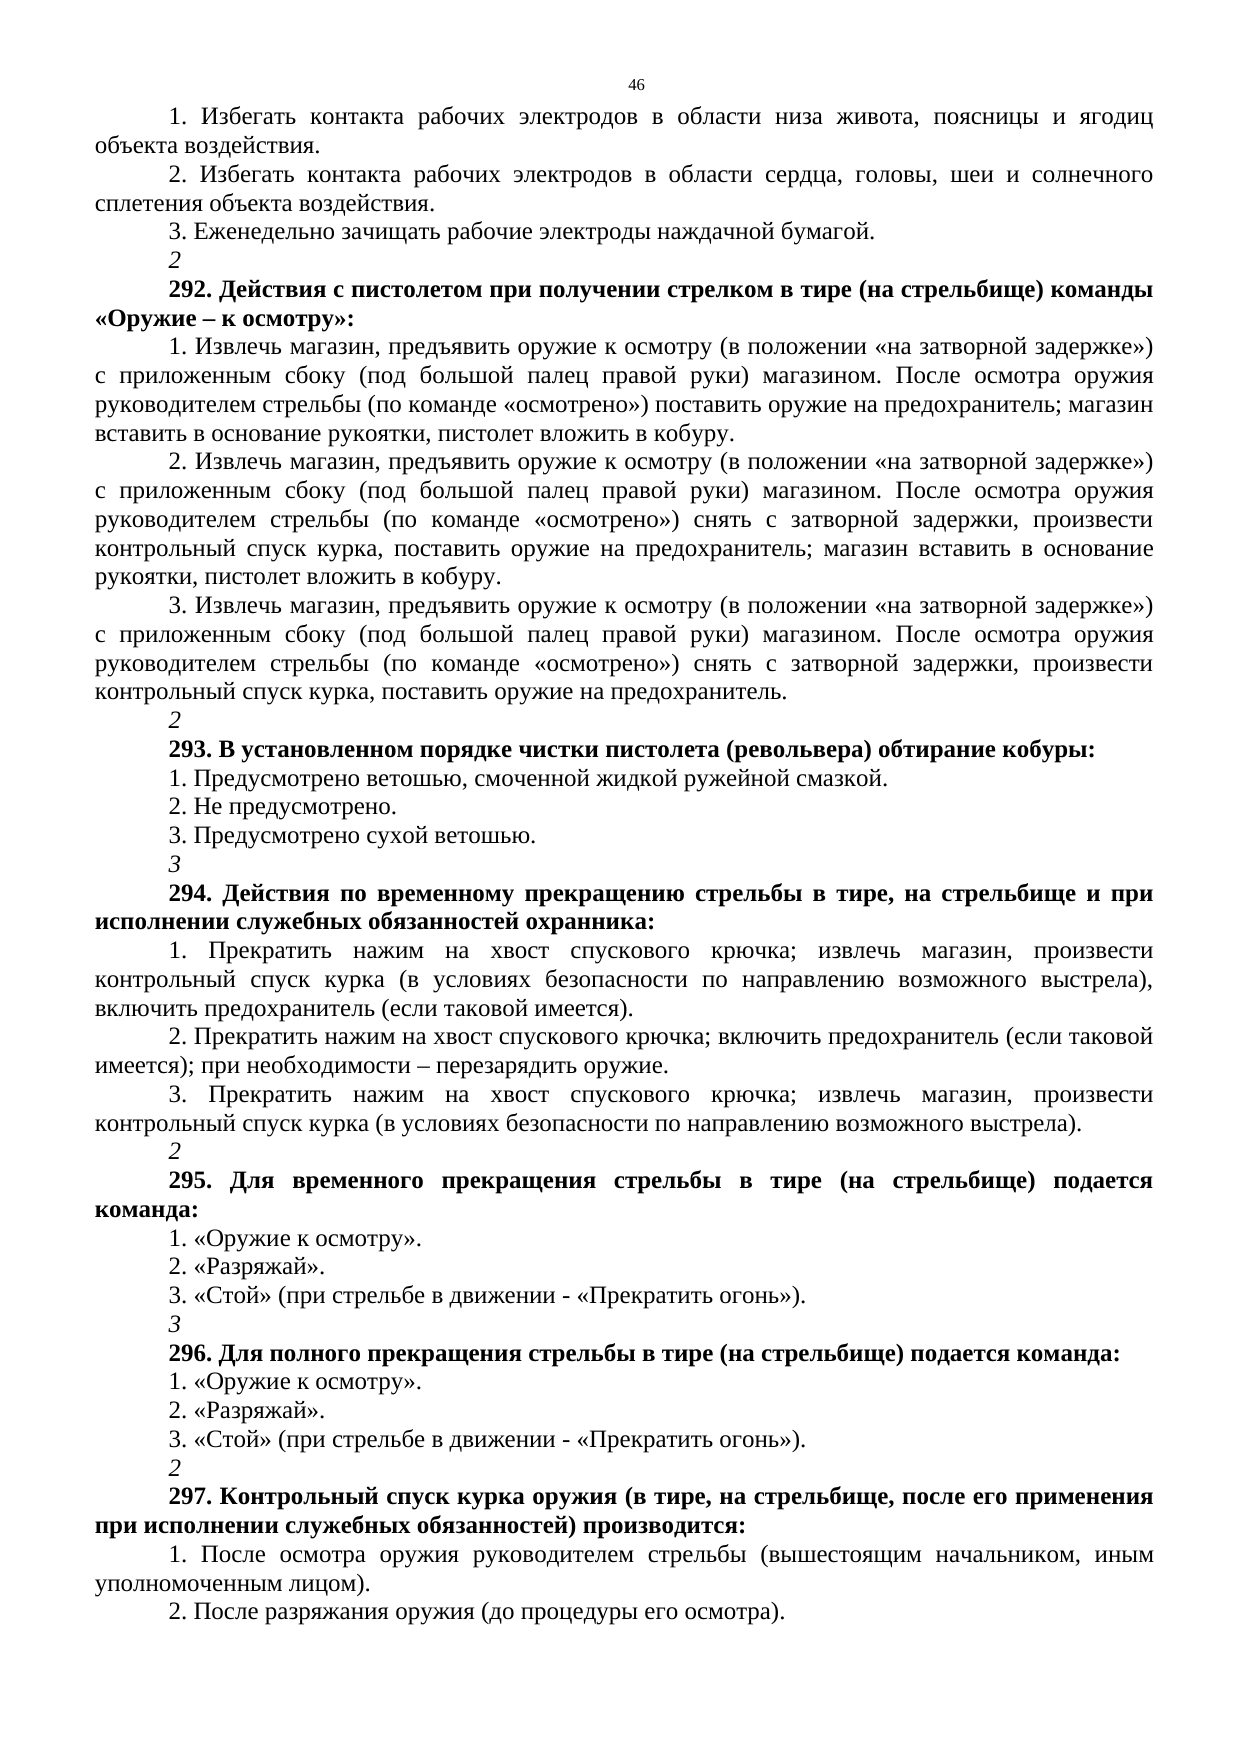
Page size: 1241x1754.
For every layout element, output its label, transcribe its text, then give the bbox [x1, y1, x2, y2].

text 294. Действия по временному прекращению стрельбы в тире, на стрельбище и при исполнении служебных обязанностей охранника: [94, 878, 1154, 935]
text 297. Контрольный спуск курка оружия (в тире, на стрельбище, после его применения при исполнении служебных обязанностей) производится: [94, 1481, 1154, 1539]
text 2. «Разряжай». [94, 1251, 1154, 1280]
text 3. Еженедельно зачищать рабочие электроды наждачной бумагой. [94, 216, 1154, 245]
text 3. Извлечь магазин, предъявить оружие к осмотру (в положении «на затворной задержке») с приложенным сбоку (под большой палец правой руки) магазином. После осмотра оружия руководителем стрельбы (по команде «осмотрено») снять с затворной задержки, произвести контрольный спуск курка, поставить оружие на предохранитель. [94, 590, 1154, 705]
text 1. Предусмотрено ветошью, смоченной жидкой ружейной смазкой. [94, 763, 1154, 791]
text 3. Предусмотрено сухой ветошью. [94, 820, 1154, 849]
text 2. Не предусмотрено. [94, 791, 1154, 820]
text 3. «Стой» (при стрельбе в движении - «Прекратить огонь»). [94, 1280, 1154, 1309]
text 3. «Стой» (при стрельбе в движении - «Прекратить огонь»). [94, 1424, 1154, 1453]
text 2 [94, 705, 1154, 734]
text 2. Прекратить нажим на хвост спускового крючка; включить предохранитель (если таковой имеется); при необходимости – перезарядить оружие. [94, 1021, 1154, 1079]
text 3. Прекратить нажим на хвост спускового крючка; извлечь магазин, произвести контрольный спуск курка (в условиях безопасности по направлению возможного выстрела). [94, 1079, 1154, 1136]
text 3 [94, 1309, 1154, 1338]
text 1. «Оружие к осмотру». [94, 1366, 1154, 1395]
text 3 [94, 849, 1154, 878]
text 2 [94, 245, 1154, 274]
text 295. Для временного прекращения стрельбы в тире (на стрельбище) подается команда: [94, 1165, 1154, 1223]
text 2 [94, 1136, 1154, 1165]
text 296. Для полного прекращения стрельбы в тире (на стрельбище) подается команда: [94, 1338, 1154, 1366]
text 1. После осмотра оружия руководителем стрельбы (вышестоящим начальником, иным уполномоченным лицом). [94, 1539, 1154, 1596]
text 1. «Оружие к осмотру». [94, 1223, 1154, 1251]
text 292. Действия с пистолетом при получении стрелком в тире (на стрельбище) команды «Оружие – к осмотру»: [94, 274, 1154, 331]
text 2 [94, 1453, 1154, 1481]
text 2. «Разряжай». [94, 1395, 1154, 1424]
text 293. В установленном порядке чистки пистолета (револьвера) обтирание кобуры: [94, 734, 1154, 763]
text 1. Избегать контакта рабочих электродов в области низа живота, поясницы и ягодиц объекта воздействия. [94, 101, 1154, 159]
text 2. Извлечь магазин, предъявить оружие к осмотру (в положении «на затворной задержке») с приложенным сбоку (под большой палец правой руки) магазином. После осмотра оружия руководителем стрельбы (по команде «осмотрено») снять с затворной задержки, произвести контрольный спуск курка, поставить оружие на предохранитель; магазин вставить в основание рукоятки, пистолет вложить в кобуру. [94, 446, 1154, 590]
text 2. Избегать контакта рабочих электродов в области сердца, головы, шеи и солнечного сплетения объекта воздействия. [94, 159, 1154, 216]
text 2. После разряжания оружия (до процедуры его осмотра). [94, 1596, 1154, 1625]
text 1. Извлечь магазин, предъявить оружие к осмотру (в положении «на затворной задержке») с приложенным сбоку (под большой палец правой руки) магазином. После осмотра оружия руководителем стрельбы (по команде «осмотрено») поставить оружие на предохранитель; магазин вставить в основание рукоятки, пистолет вложить в кобуру. [94, 331, 1154, 446]
text 1. Прекратить нажим на хвост спускового крючка; извлечь магазин, произвести контрольный спуск курка (в условиях безопасности по направлению возможного выстрела), включить предохранитель (если таковой имеется). [94, 935, 1154, 1021]
